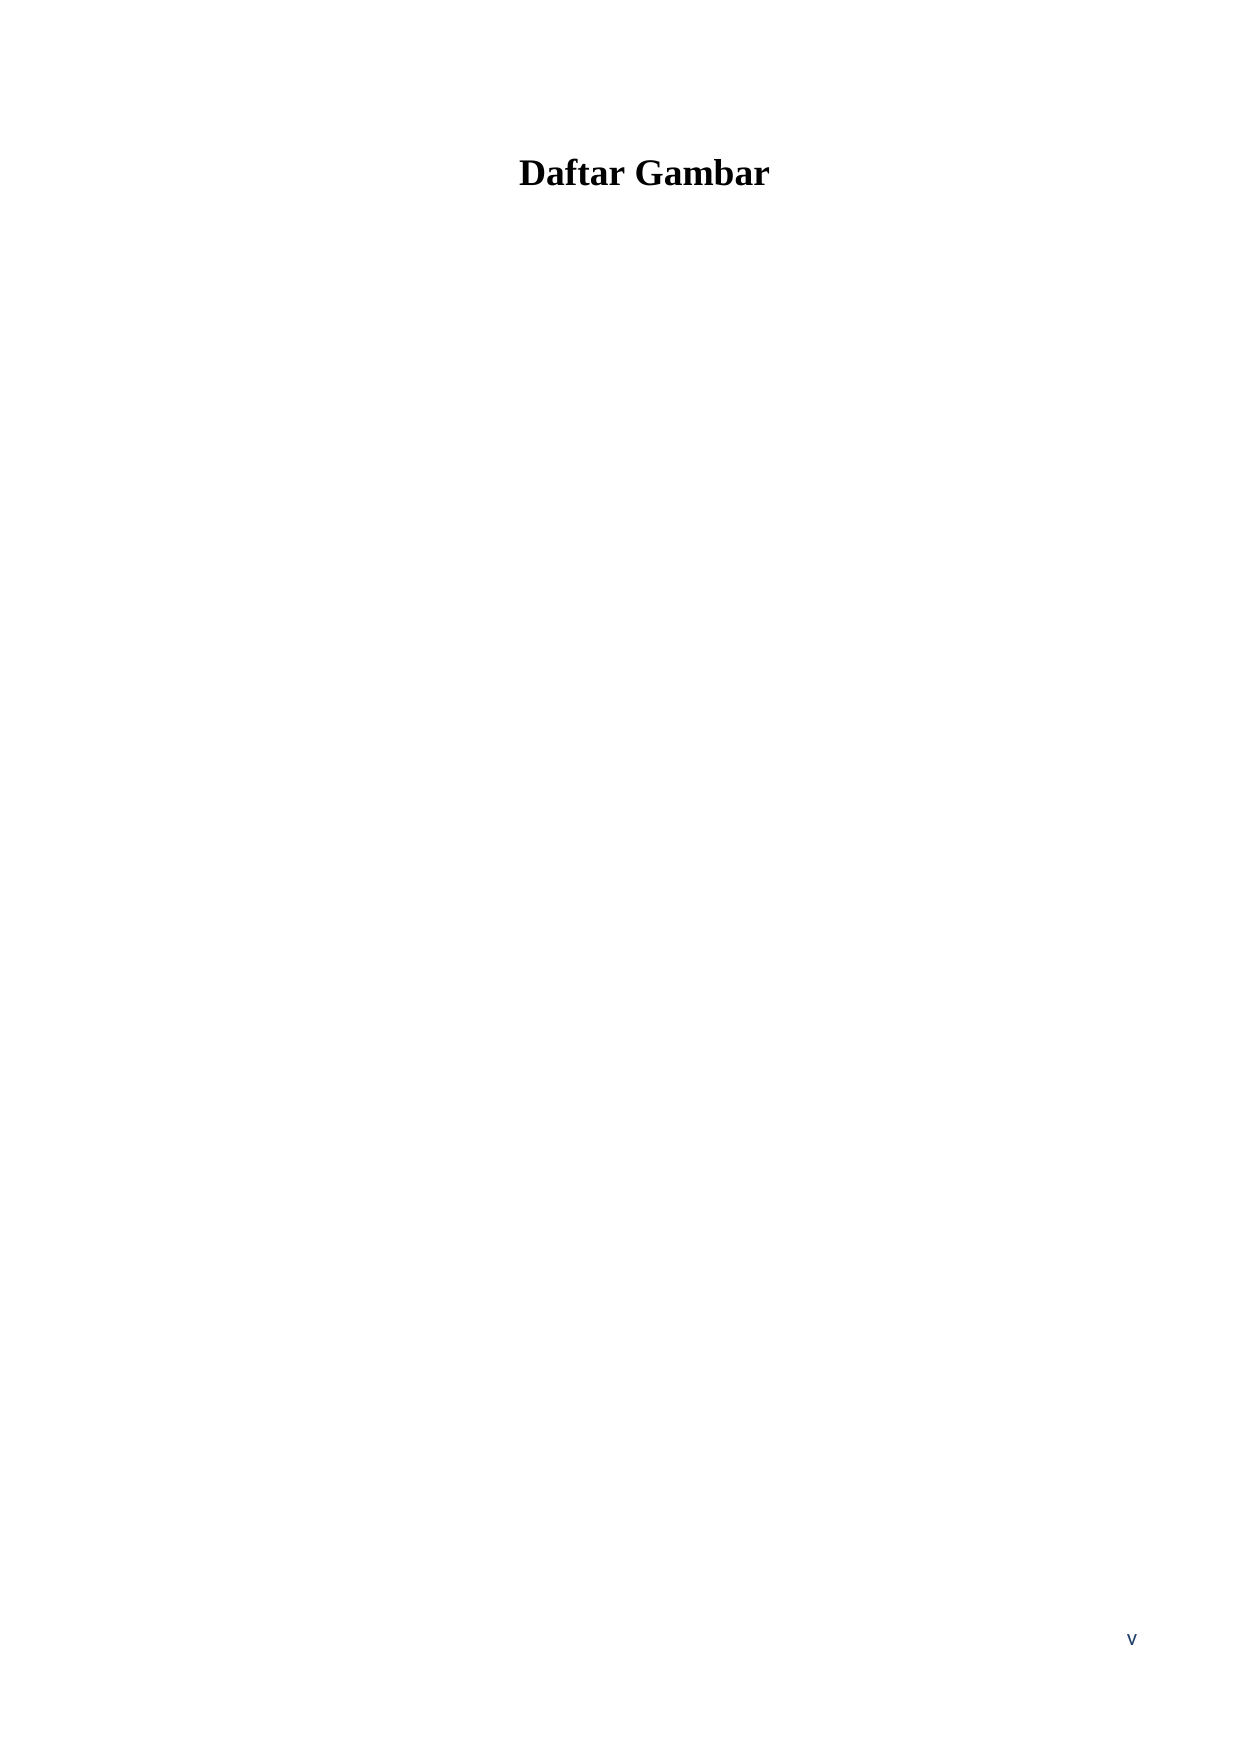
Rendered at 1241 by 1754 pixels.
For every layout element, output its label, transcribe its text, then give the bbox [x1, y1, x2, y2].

subtitle Daftar Gambar [152, 150, 1137, 193]
